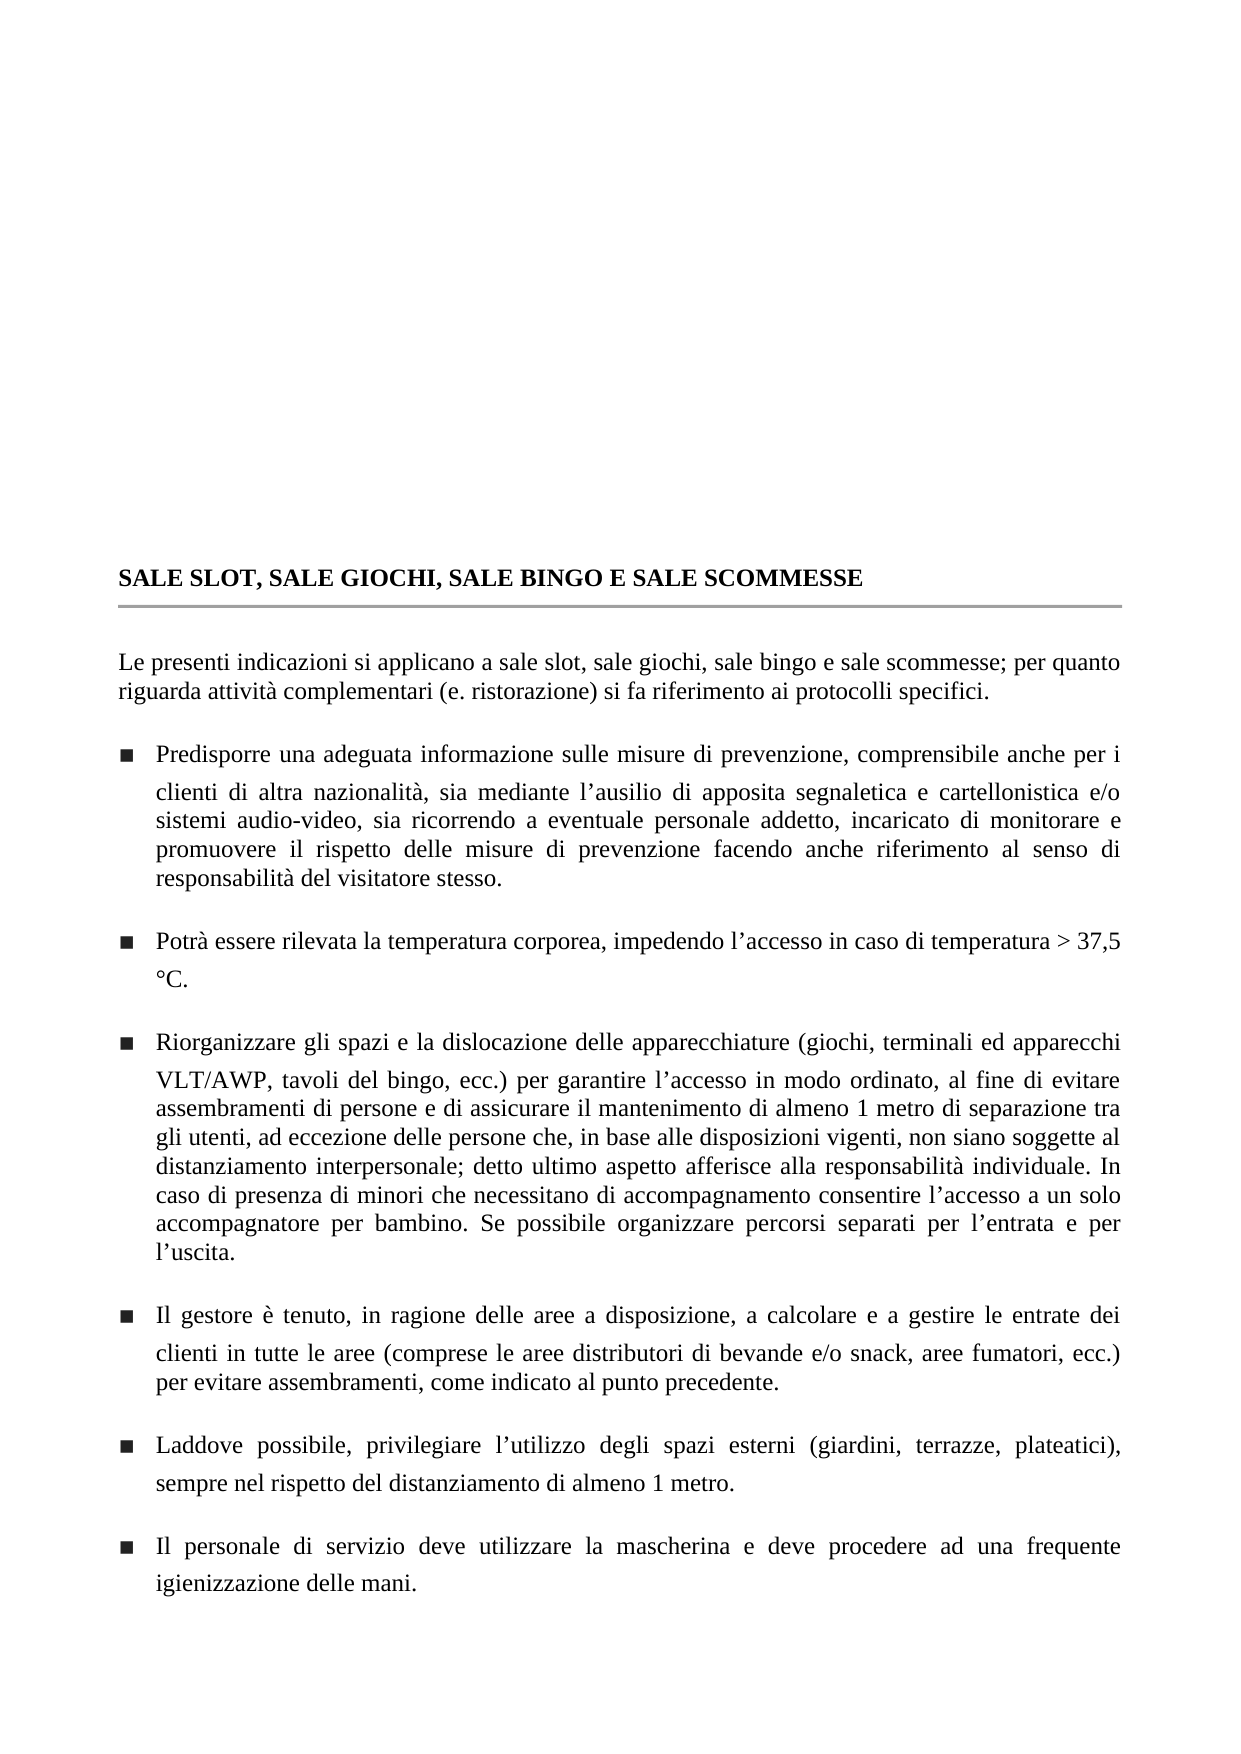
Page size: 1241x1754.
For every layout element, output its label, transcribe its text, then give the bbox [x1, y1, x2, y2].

list Laddove possibile, privilegiare l’utilizzo degli spazi esterni (giardini, terrazze, plateatici), sempre nel rispetto del distanziamento di almeno 1 metro. [118, 1416, 1122, 1496]
list Il gestore è tenuto, in ragione delle aree a disposizione, a calcolare e a gestire le entrate dei clienti in tutte le aree (comprese le aree distributori di bevande e/o snack, aree fumatori, ecc.) per evitare assembramenti, come indicato al punto precedente. [118, 1287, 1122, 1396]
subtitle SALE SLOT, SALE GIOCHI, SALE BINGO E SALE SCOMMESSE [118, 555, 1122, 592]
list Predisporre una adeguata informazione sulle misure di prevenzione, comprensibile anche per i clienti di altra nazionalità, sia mediante l’ausilio di apposita segnaletica e cartellonistica e/o sistemi audio-video, sia ricorrendo a eventuale personale addetto, incaricato di monitorare e promuovere il rispetto delle misure di prevenzione facendo anche riferimento al senso di responsabilità del visitatore stesso. [118, 726, 1122, 892]
list Potrà essere rilevata la temperatura corporea, impedendo l’accesso in caso di temperatura > 37,5 °C. [118, 913, 1122, 993]
text Le presenti indicazioni si applicano a sale slot, sale giochi, sale bingo e sale scommesse; per quanto riguarda attività complementari (e. ristorazione) si fa riferimento ai protocolli specifici. [118, 647, 1122, 705]
list Riorganizzare gli spazi e la dislocazione delle apparecchiature (giochi, terminali ed apparecchi VLT/AWP, tavoli del bingo, ecc.) per garantire l’accesso in modo ordinato, al fine di evitare assembramenti di persone e di assicurare il mantenimento di almeno 1 metro di separazione tra gli utenti, ad eccezione delle persone che, in base alle disposizioni vigenti, non siano soggette al distanziamento interpersonale; detto ultimo aspetto afferisce alla responsabilità individuale. In caso di presenza di minori che necessitano di accompagnamento consentire l’accesso a un solo accompagnatore per bambino. Se possibile organizzare percorsi separati per l’entrata e per l’uscita. [118, 1013, 1122, 1266]
list Il personale di servizio deve utilizzare la mascherina e deve procedere ad una frequente igienizzazione delle mani. [118, 1517, 1122, 1597]
